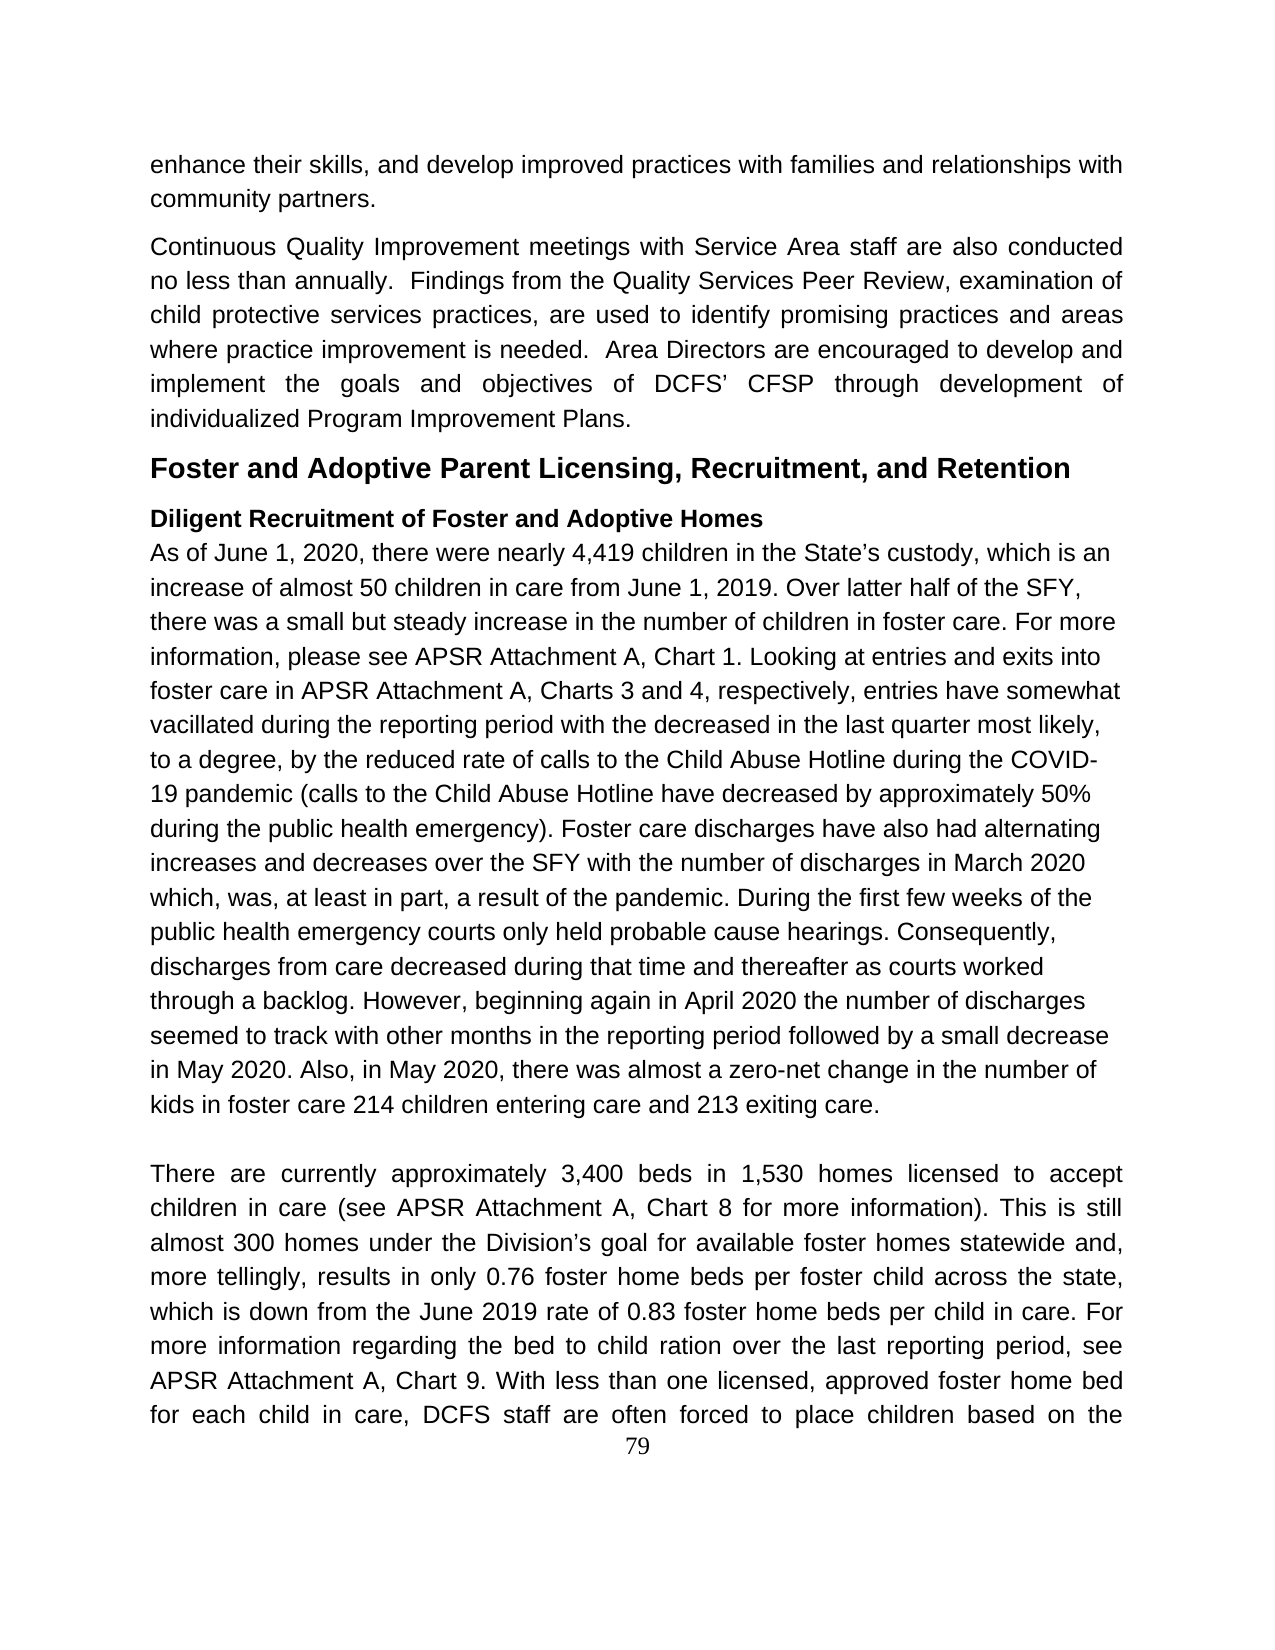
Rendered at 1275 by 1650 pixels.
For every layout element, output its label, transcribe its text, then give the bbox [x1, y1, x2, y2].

text Diligent Recruitment of Foster and Adoptive Homes [150, 504, 1125, 532]
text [150, 150, 1125, 213]
text As of June 1, 2020, there were nearly 4,419 children in the State’s custody, which is an increase of almost 50 children in care from June 1, 2019. Over latter half of the SFY, there was a small but steady increase in the number of children in foster care. For more information, please see APSR Attachment A, Chart 1. Looking at entries and exits into foster care in APSR Attachment A, Charts 3 and 4, respectively, entries have somewhat vacillated during the reporting period with the decreased in the last quarter most likely, to a degree, by the reduced rate of calls to the Child Abuse Hotline during the COVID-19 pandemic (calls to the Child Abuse Hotline have decreased by approximately 50% during the public health emergency). Foster care discharges have also had alternating increases and decreases over the SFY with the number of discharges in March 2020 which, was, at least in part, a result of the pandemic. During the first few weeks of the public health emergency courts only held probable cause hearings. Consequently, discharges from care decreased during that time and thereafter as courts worked through a backlog. However, beginning again in April 2020 the number of discharges seemed to track with other months in the reporting period followed by a small decrease in May 2020. Also, in May 2020, there was almost a zero-net change in the number of kids in foster care 214 children entering care and 213 exiting care. [150, 538, 1125, 1118]
text Foster and Adoptive Parent Licensing, Recruitment, and Retention [150, 451, 1125, 484]
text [150, 1159, 1125, 1429]
text Continuous Quality Improvement meetings with Service Area staff are also conducted no less than annually. Findings from the Quality Services Peer Review, examination of child protective services practices, are used to identify promising practices and areas where practice improvement is needed. Area Directors are encouraged to develop and implement the goals and objectives of DCFS’ CFSP through development of individualized Program Improvement Plans. [150, 231, 1125, 433]
